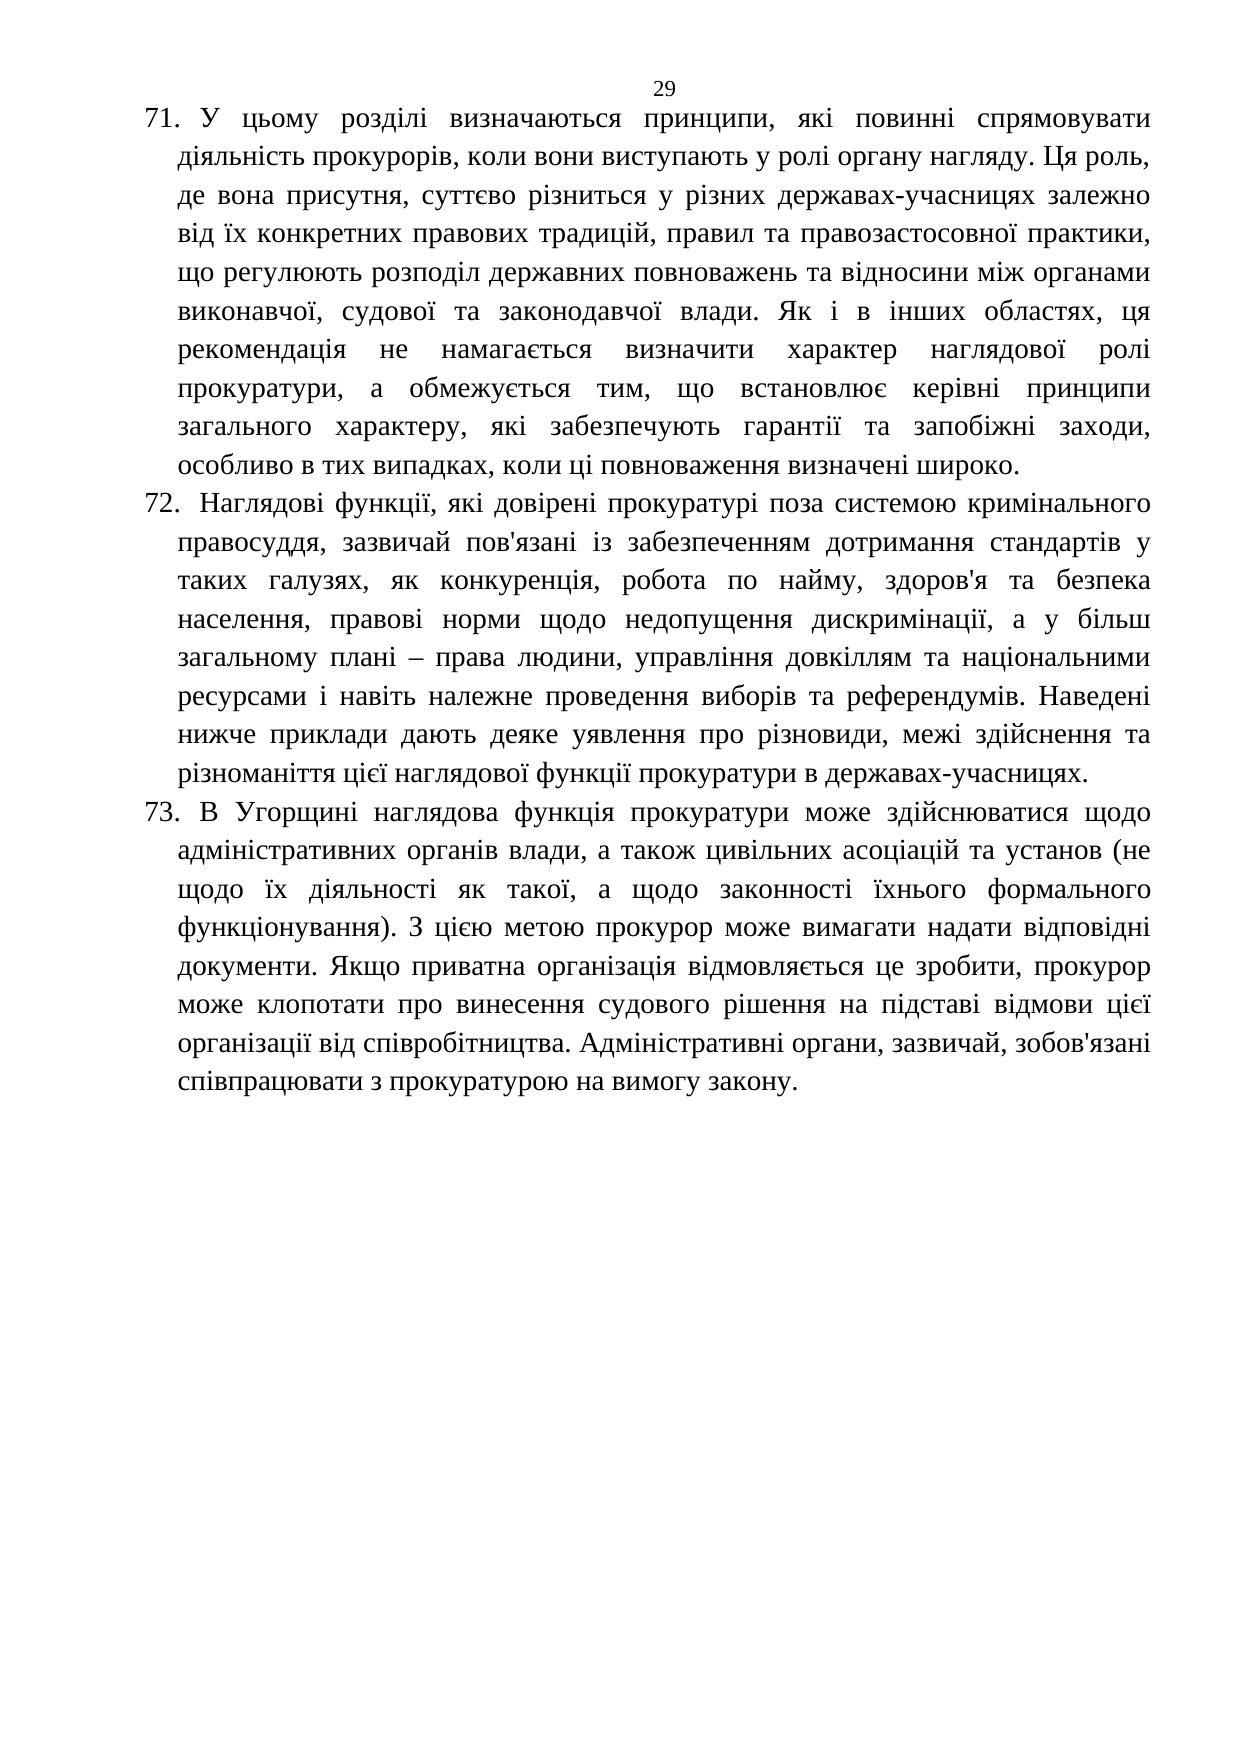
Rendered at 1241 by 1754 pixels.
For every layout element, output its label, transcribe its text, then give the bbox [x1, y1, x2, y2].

list Наглядові функції, які довірені прокуратурі поза системою кримінального правосуддя, зазвичай пов'язані із забезпеченням дотримання стандартів у таких галузях, як конкуренція, робота по найму, здоров'я та безпека населення, правові норми щодо недопущення дискримінації, а у більш загальному плані – права людини, управління довкіллям та національними ресурсами і навіть належне проведення виборів та референдумів. Наведені нижче приклади дають деяке уявлення про різновиди, межі здійснення та різноманіття цієї наглядової функції прокуратури в державах-учасницях. [144, 485, 1152, 789]
list У цьому розділі визначаються принципи, які повинні спрямовувати діяльність прокурорів, коли вони виступають у ролі органу нагляду. Ця роль, де вона присутня, суттєво різниться у різних державах-учасницях залежно від їх конкретних правових традицій, правил та правозастосовної практики, що регулюють розподіл державних повноважень та відносини між органами виконавчої, судової та законодавчої влади. Як і в інших областях, ця рекомендація не намагається визначити характер наглядової ролі прокуратури, а обмежується тим, що встановлює керівні принципи загального характеру, які забезпечують гарантії та запобіжні заходи, особливо в тих випадках, коли ці повноваження визначені широко. [144, 100, 1152, 480]
list В Угорщині наглядова функція прокуратури може здійснюватися щодо адміністративних органів влади, а також цивільних асоціацій та установ (не щодо їх діяльності як такої, а щодо законності їхнього формального функціонування). З цією метою прокурор може вимагати надати відповідні документи. Якщо приватна організація відмовляється це зробити, прокурор може клопотати про винесення судового рішення на підставі відмови цієї організації від співробітництва. Адміністративні органи, зазвичай, зобов'язані співпрацювати з прокуратурою на вимогу закону. [144, 794, 1152, 1097]
